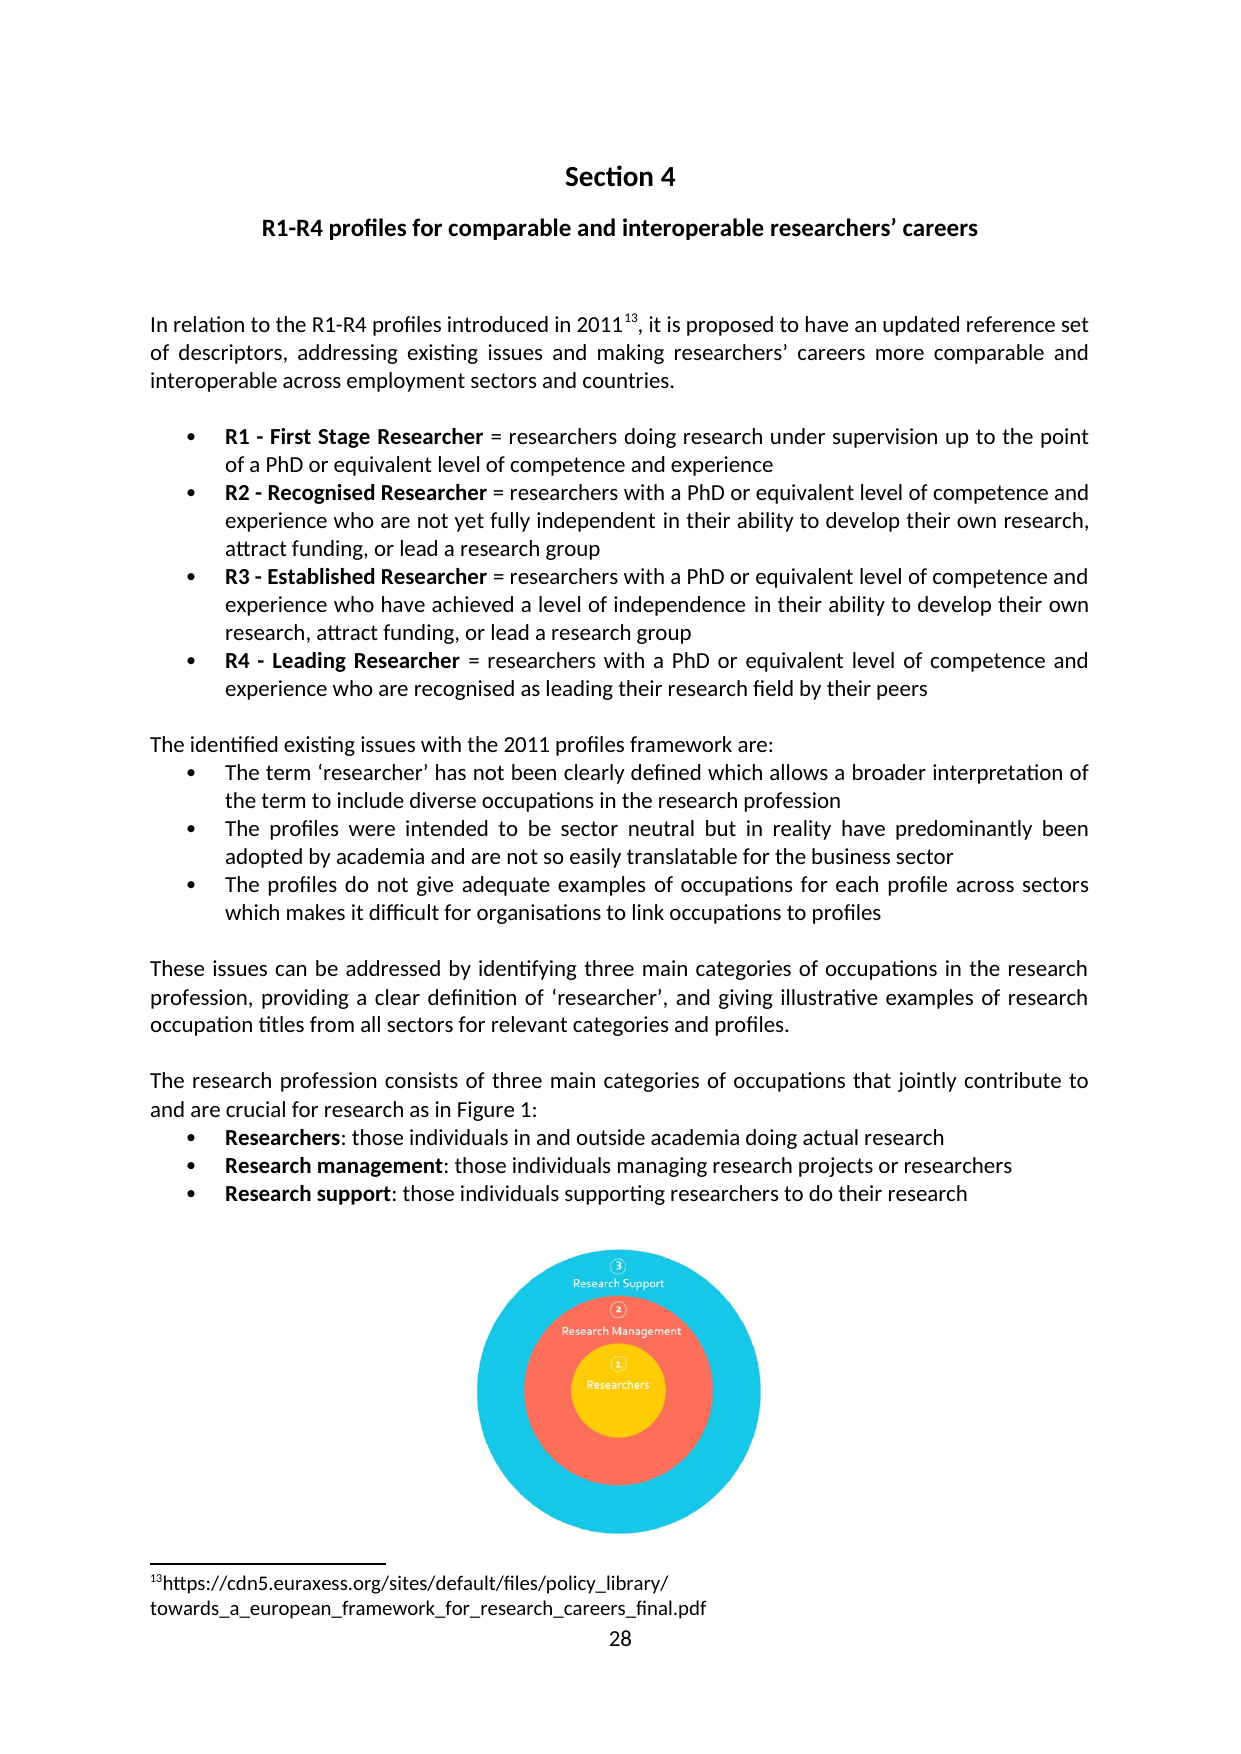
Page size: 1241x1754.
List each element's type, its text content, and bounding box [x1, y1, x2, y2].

text The identified existing issues with the 2011 profiles framework are: [150, 730, 1090, 758]
text R1-R4 profiles for comparable and interoperable researchers’ careers [150, 212, 1090, 243]
list Research management: those individuals managing research projects or researchers [187, 1151, 1090, 1179]
list The profiles do not give adequate examples of occupations for each profile across sectors which makes it difficult for organisations to link occupations to profiles [187, 871, 1090, 927]
text The research profession consists of three main categories of occupations that jointly contribute to and are crucial for research as in Figure 1: [150, 1067, 1090, 1123]
list Research support: those individuals supporting researchers to do their research [187, 1179, 1090, 1207]
list R1 - First Stage Researcher = researchers doing research under supervision up to the point of a PhD or equivalent level of competence and experience [187, 422, 1090, 478]
text These issues can be addressed by identifying three main categories of occupations in the research profession, providing a clear definition of ‘researcher’, and giving illustrative examples of research occupation titles from all sectors for relevant categories and profiles. [150, 954, 1090, 1039]
list The profiles were intended to be sector neutral but in reality have predominantly been adopted by academia and are not so easily translatable for the business sector [187, 814, 1090, 871]
text Section 4 [150, 158, 1090, 193]
list R2 - Recognised Researcher = researchers with a PhD or equivalent level of competence and experience who are not yet fully independent in their ability to develop their own research, attract funding, or lead a research group [187, 478, 1090, 562]
text In relation to the R1-R4 profiles introduced in 2011, it is proposed to have an updated reference set of descriptors, addressing existing issues and making researchers’ careers more comparable and interoperable across employment sectors and countries. [150, 310, 1090, 394]
list R3 - Established Researcher = researchers with a PhD or equivalent level of competence and experience who have achieved a level of independence in their ability to develop their own research, attract funding, or lead a research group [187, 562, 1090, 646]
picture [462, 1234, 778, 1551]
list The term ‘researcher’ has not been clearly defined which allows a broader interpretation of the term to include diverse occupations in the research profession [187, 758, 1090, 814]
list Researchers: those individuals in and outside academia doing actual research [187, 1123, 1090, 1151]
list R4 - Leading Researcher = researchers with a PhD or equivalent level of competence and experience who are recognised as leading their research field by their peers [187, 646, 1090, 702]
